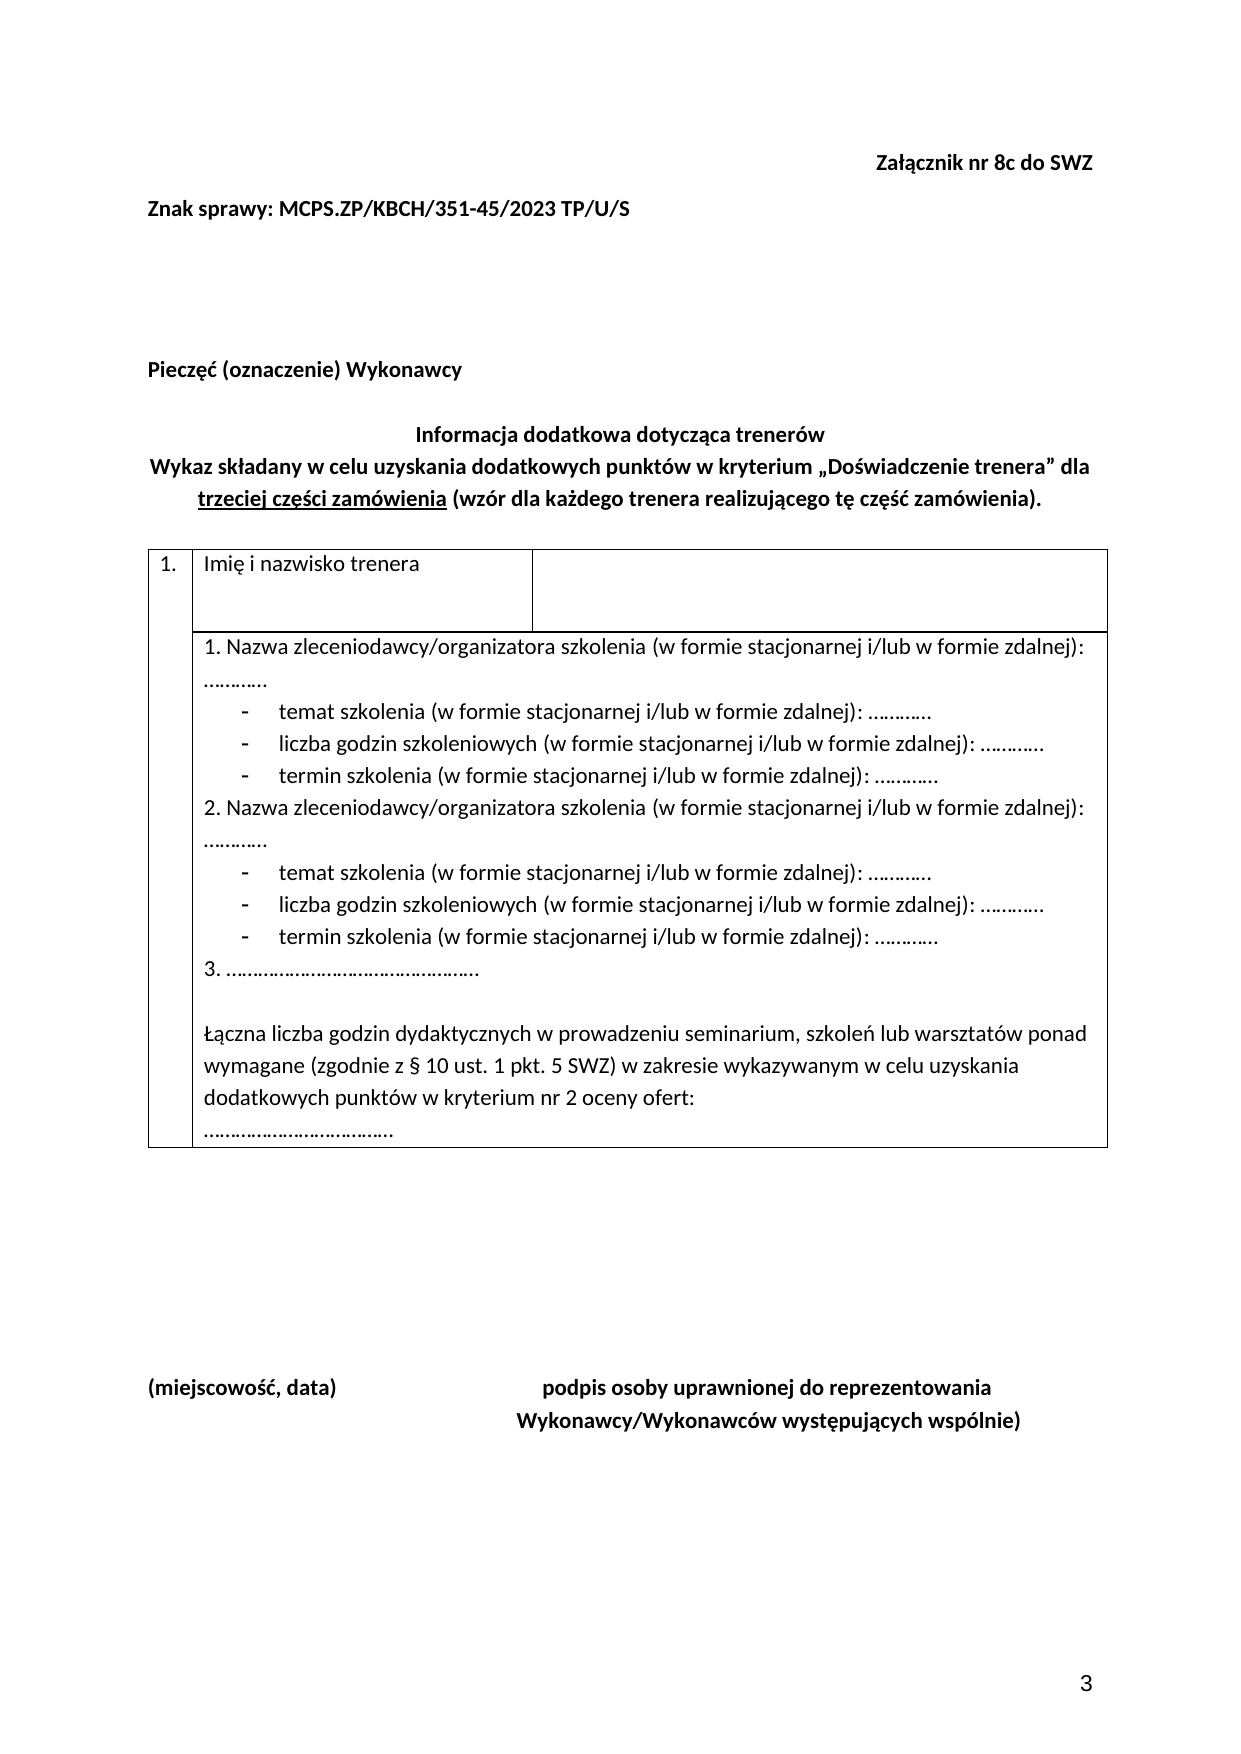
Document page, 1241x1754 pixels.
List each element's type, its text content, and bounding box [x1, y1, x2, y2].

text (miejscowość, data) podpis osoby uprawnionej do reprezentowania Wykonawcy/Wykonawców występujących wspólnie) [148, 1373, 1093, 1434]
text Załącznik nr 8c do SWZ [148, 148, 1093, 176]
table_cell 1. Nazwa zleceniodawcy/organizatora szkolenia (w formie stacjonarnej i/lub w formie zdalnej): ………… temat szkolenia (w formie stacjonarnej i/lub w formie zdalnej): ………… liczba godzin szkoleniowych (w formie stacjonarnej i/lub w formie zdalnej): ………… termin szkolenia (w formie stacjonarnej i/lub w formie zdalnej): ………… 2. Nazwa zleceniodawcy/organizatora szkolenia (w formie stacjonarnej i/lub w formie zdalnej): ………… temat szkolenia (w formie stacjonarnej i/lub w formie zdalnej): ………… liczba godzin szkoleniowych (w formie stacjonarnej i/lub w formie zdalnej): ………… termin szkolenia (w formie stacjonarnej i/lub w formie zdalnej): ………… 3. ………………………………………… Łączna liczba godzin dydaktycznych w prowadzeniu seminarium, szkoleń lub warsztatów ponad wymagane (zgodnie z § 10 ust. 1 pkt. 5 SWZ) w zakresie wykazywanym w celu uzyskania dodatkowych punktów w kryterium nr 2 oceny ofert: ……………………………… [193, 633, 1107, 1147]
text Znak sprawy: MCPS.ZP/KBCH/351-45/2023 TP/U/S [148, 194, 1093, 222]
table_header Imię i nazwisko trenera [193, 550, 532, 631]
text Wykaz składany w celu uzyskania dodatkowych punktów w kryterium „Doświadczenie trenera” dla trzeciej części zamówienia (wzór dla każdego trenera realizującego tę część zamówienia). [148, 452, 1093, 512]
table_header [533, 550, 1107, 631]
text Informacja dodatkowa dotycząca trenerów [148, 420, 1093, 448]
table_header 1. [149, 550, 192, 1147]
text Pieczęć (oznaczenie) Wykonawcy [148, 355, 1093, 383]
